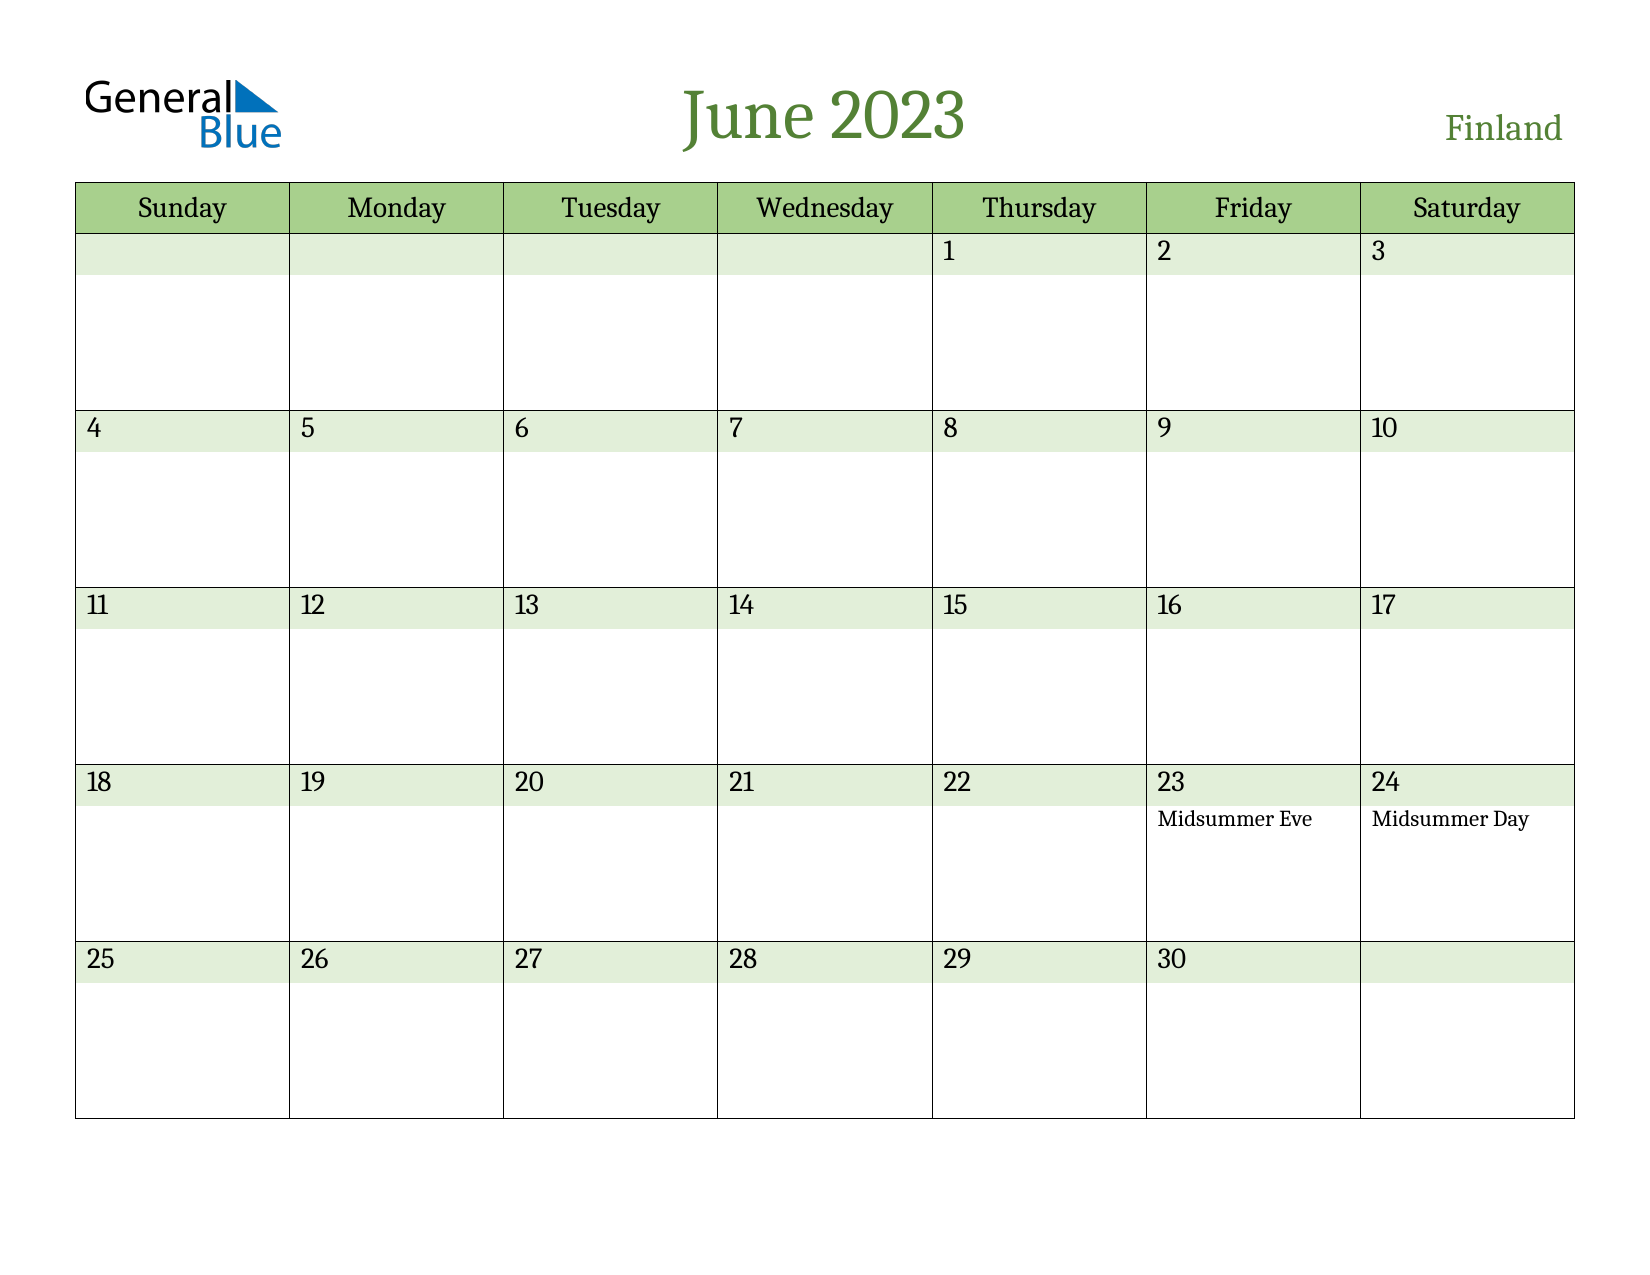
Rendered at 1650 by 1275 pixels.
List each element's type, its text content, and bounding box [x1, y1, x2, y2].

table_cell 21 [718, 765, 932, 806]
table_cell [1361, 275, 1574, 410]
table_cell [76, 629, 289, 764]
table_cell 22 [933, 765, 1146, 806]
table_cell 26 [290, 942, 503, 983]
table_cell Saturday [1361, 183, 1574, 233]
table_cell [718, 275, 932, 410]
table_header June 2023 [504, 75, 1146, 182]
table_cell 15 [933, 588, 1146, 629]
table_cell [290, 234, 503, 275]
table_cell 19 [290, 765, 503, 806]
table_cell 18 [76, 765, 289, 806]
table_cell [933, 629, 1146, 764]
table_cell 1 [933, 234, 1146, 275]
table_cell [76, 806, 289, 941]
table_cell 6 [504, 411, 717, 452]
table_cell [718, 452, 932, 587]
table_cell [504, 275, 717, 410]
table_cell [1361, 942, 1574, 983]
table_cell [933, 452, 1146, 587]
table_cell 9 [1147, 411, 1360, 452]
table_cell 3 [1361, 234, 1574, 275]
table_cell [1147, 629, 1360, 764]
table_cell [504, 983, 717, 1118]
table_cell Friday [1147, 183, 1360, 233]
table_cell [76, 983, 289, 1118]
table_header Finland [1146, 75, 1574, 182]
table_cell [504, 806, 717, 941]
table_cell [1361, 452, 1574, 587]
table_cell 28 [718, 942, 932, 983]
table_cell [933, 806, 1146, 941]
table_cell [504, 629, 717, 764]
table_cell [1147, 983, 1360, 1118]
table_cell 10 [1361, 411, 1574, 452]
table_cell Monday [290, 183, 503, 233]
table_cell [933, 983, 1146, 1118]
table_cell 17 [1361, 588, 1574, 629]
table_cell 25 [76, 942, 289, 983]
table_cell Wednesday [718, 183, 932, 233]
table_cell Midsummer Eve [1147, 806, 1360, 941]
table_cell 2 [1147, 234, 1360, 275]
table_cell 16 [1147, 588, 1360, 629]
table_cell [718, 983, 932, 1118]
table_cell [504, 234, 717, 275]
table_cell [290, 629, 503, 764]
picture [86, 80, 281, 148]
table_cell Thursday [933, 183, 1146, 233]
table_cell [718, 629, 932, 764]
table_header [76, 75, 503, 182]
table_cell [1361, 983, 1574, 1118]
table_cell [933, 275, 1146, 410]
table_cell 27 [504, 942, 717, 983]
table_cell 29 [933, 942, 1146, 983]
table_cell [290, 806, 503, 941]
table_cell [718, 806, 932, 941]
table_cell Sunday [76, 183, 289, 233]
table_cell [290, 452, 503, 587]
table_cell [76, 452, 289, 587]
table_cell [1147, 275, 1360, 410]
table_cell [718, 234, 932, 275]
table_cell 30 [1147, 942, 1360, 983]
table_cell [1147, 452, 1360, 587]
table_cell Midsummer Day [1361, 806, 1574, 941]
table_cell 13 [504, 588, 717, 629]
table_cell 8 [933, 411, 1146, 452]
table_cell 5 [290, 411, 503, 452]
table_cell [290, 275, 503, 410]
table_cell [290, 983, 503, 1118]
table_cell 24 [1361, 765, 1574, 806]
table_cell [504, 452, 717, 587]
table_cell 23 [1147, 765, 1360, 806]
table_cell 11 [76, 588, 289, 629]
table_cell 4 [76, 411, 289, 452]
table_cell 7 [718, 411, 932, 452]
table_cell [76, 234, 289, 275]
table_cell 20 [504, 765, 717, 806]
table_cell [76, 275, 289, 410]
table_cell [1361, 629, 1574, 764]
table_cell Tuesday [504, 183, 717, 233]
table_cell 12 [290, 588, 503, 629]
table_cell 14 [718, 588, 932, 629]
